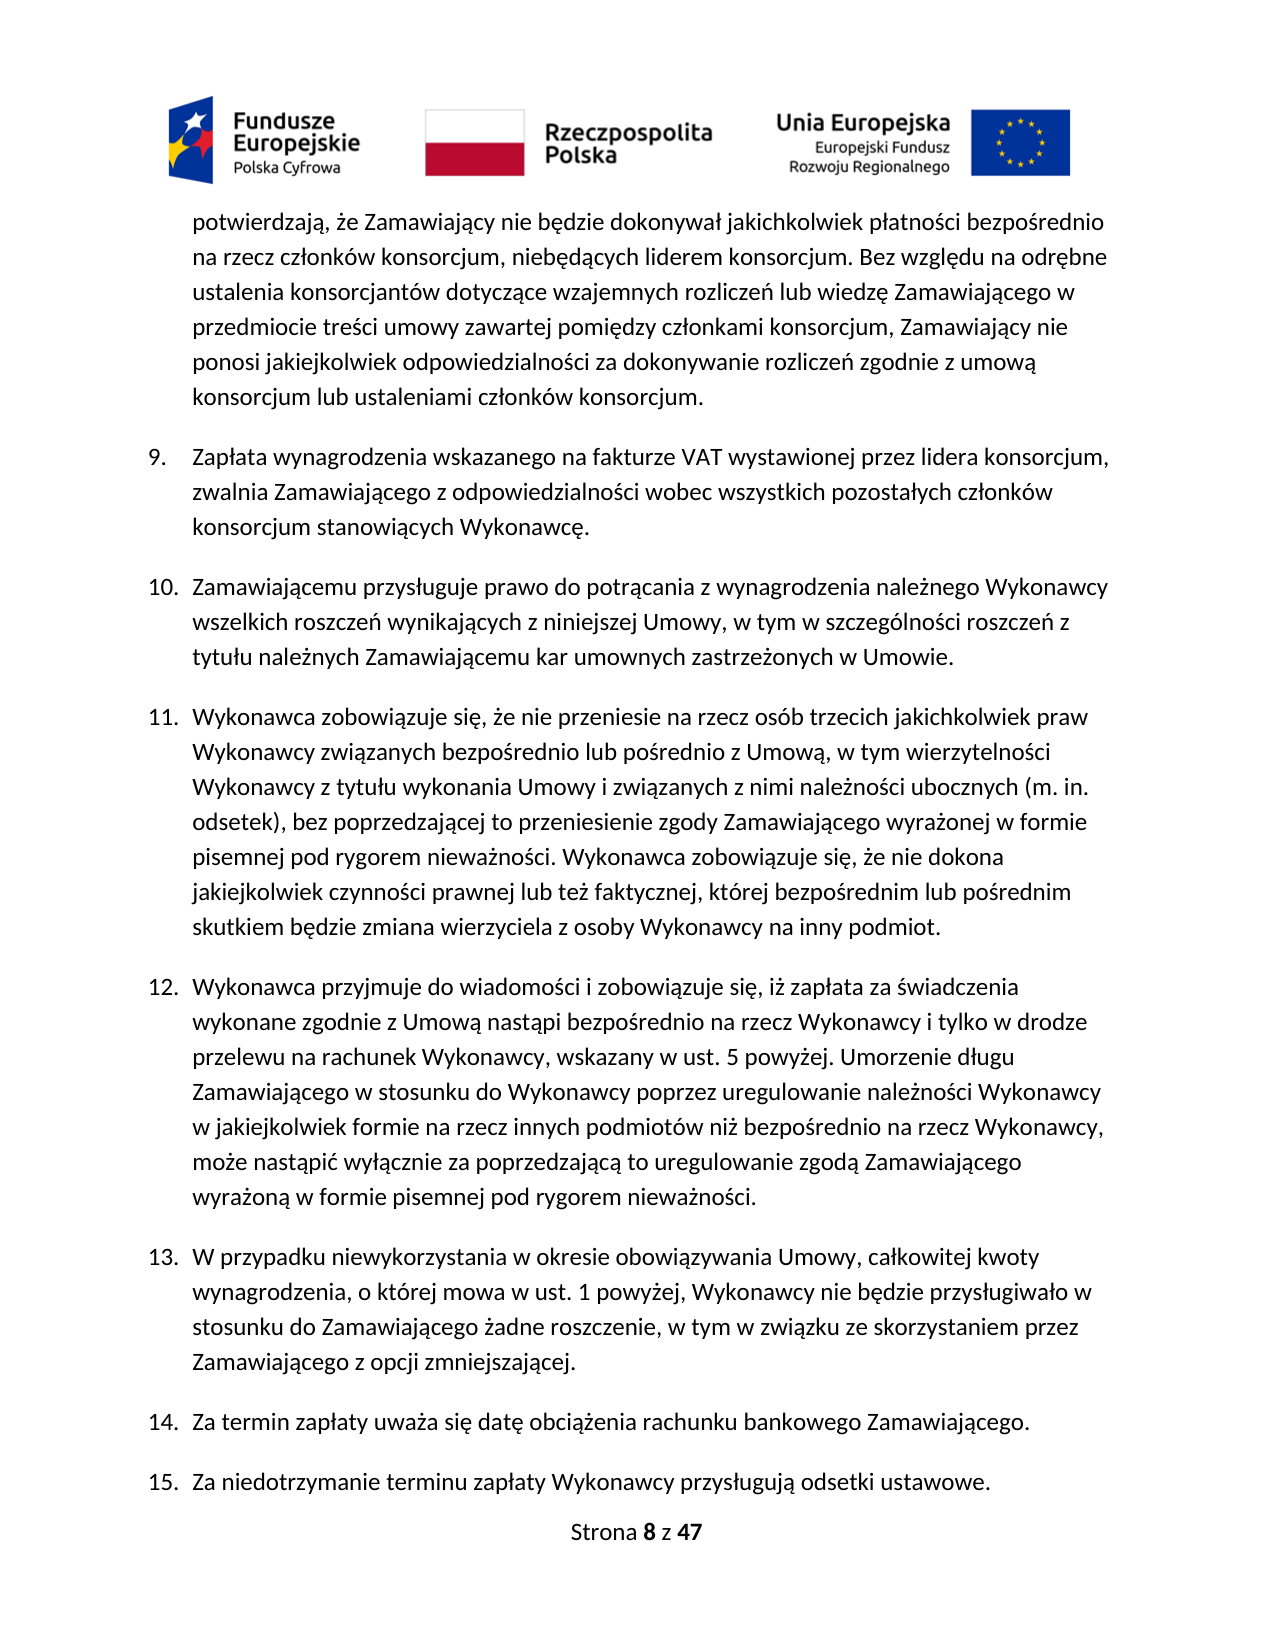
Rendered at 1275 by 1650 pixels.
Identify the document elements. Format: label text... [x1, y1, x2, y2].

list Wykonawca zobowiązuje się, że nie przeniesie na rzecz osób trzecich jakichkolwiek praw Wykonawcy związanych bezpośrednio lub pośrednio z Umową, w tym wierzytelności Wykonawcy z tytułu wykonania Umowy i związanych z nimi należności ubocznych (m. in. odsetek), bez poprzedzającej to przeniesienie zgody Zamawiającego wyrażonej w formie pisemnej pod rygorem nieważności. Wykonawca zobowiązuje się, że nie dokona jakiejkolwiek czynności prawnej lub też faktycznej, której bezpośrednim lub pośrednim skutkiem będzie zmiana wierzyciela z osoby Wykonawcy na inny podmiot. [148, 701, 1113, 942]
list Za termin zapłaty uważa się datę obciążenia rachunku bankowego Zamawiającego. [148, 1406, 1113, 1437]
picture [147, 75, 1092, 206]
list Za niedotrzymanie terminu zapłaty Wykonawcy przysługują odsetki ustawowe. [148, 1466, 1113, 1497]
list W przypadku niewykorzystania w okresie obowiązywania Umowy, całkowitej kwoty wynagrodzenia, o której mowa w ust. 1 powyżej, Wykonawcy nie będzie przysługiwało w stosunku do Zamawiającego żadne roszczenie, w tym w związku ze skorzystaniem przez Zamawiającego z opcji zmniejszającej. [148, 1241, 1113, 1377]
list Wykonawca przyjmuje do wiadomości i zobowiązuje się, iż zapłata za świadczenia wykonane zgodnie z Umową nastąpi bezpośrednio na rzecz Wykonawcy i tylko w drodze przelewu na rachunek Wykonawcy, wskazany w ust. 5 powyżej. Umorzenie długu Zamawiającego w stosunku do Wykonawcy poprzez uregulowanie należności Wykonawcy w jakiejkolwiek formie na rzecz innych podmiotów niż bezpośrednio na rzecz Wykonawcy, może nastąpić wyłącznie za poprzedzającą to uregulowanie zgodą Zamawiającego wyrażoną w formie pisemnej pod rygorem nieważności. [148, 971, 1113, 1212]
list Zapłata wynagrodzenia wskazanego na fakturze VAT wystawionej przez lidera konsorcjum, zwalnia Zamawiającego z odpowiedzialności wobec wszystkich pozostałych członków konsorcjum stanowiących Wykonawcę. [148, 441, 1113, 542]
list Zamawiającemu przysługuje prawo do potrącania z wynagrodzenia należnego Wykonawcy wszelkich roszczeń wynikających z niniejszej Umowy, w tym w szczególności roszczeń z tytułu należnych Zamawiającemu kar umownych zastrzeżonych w Umowie. [148, 571, 1113, 672]
